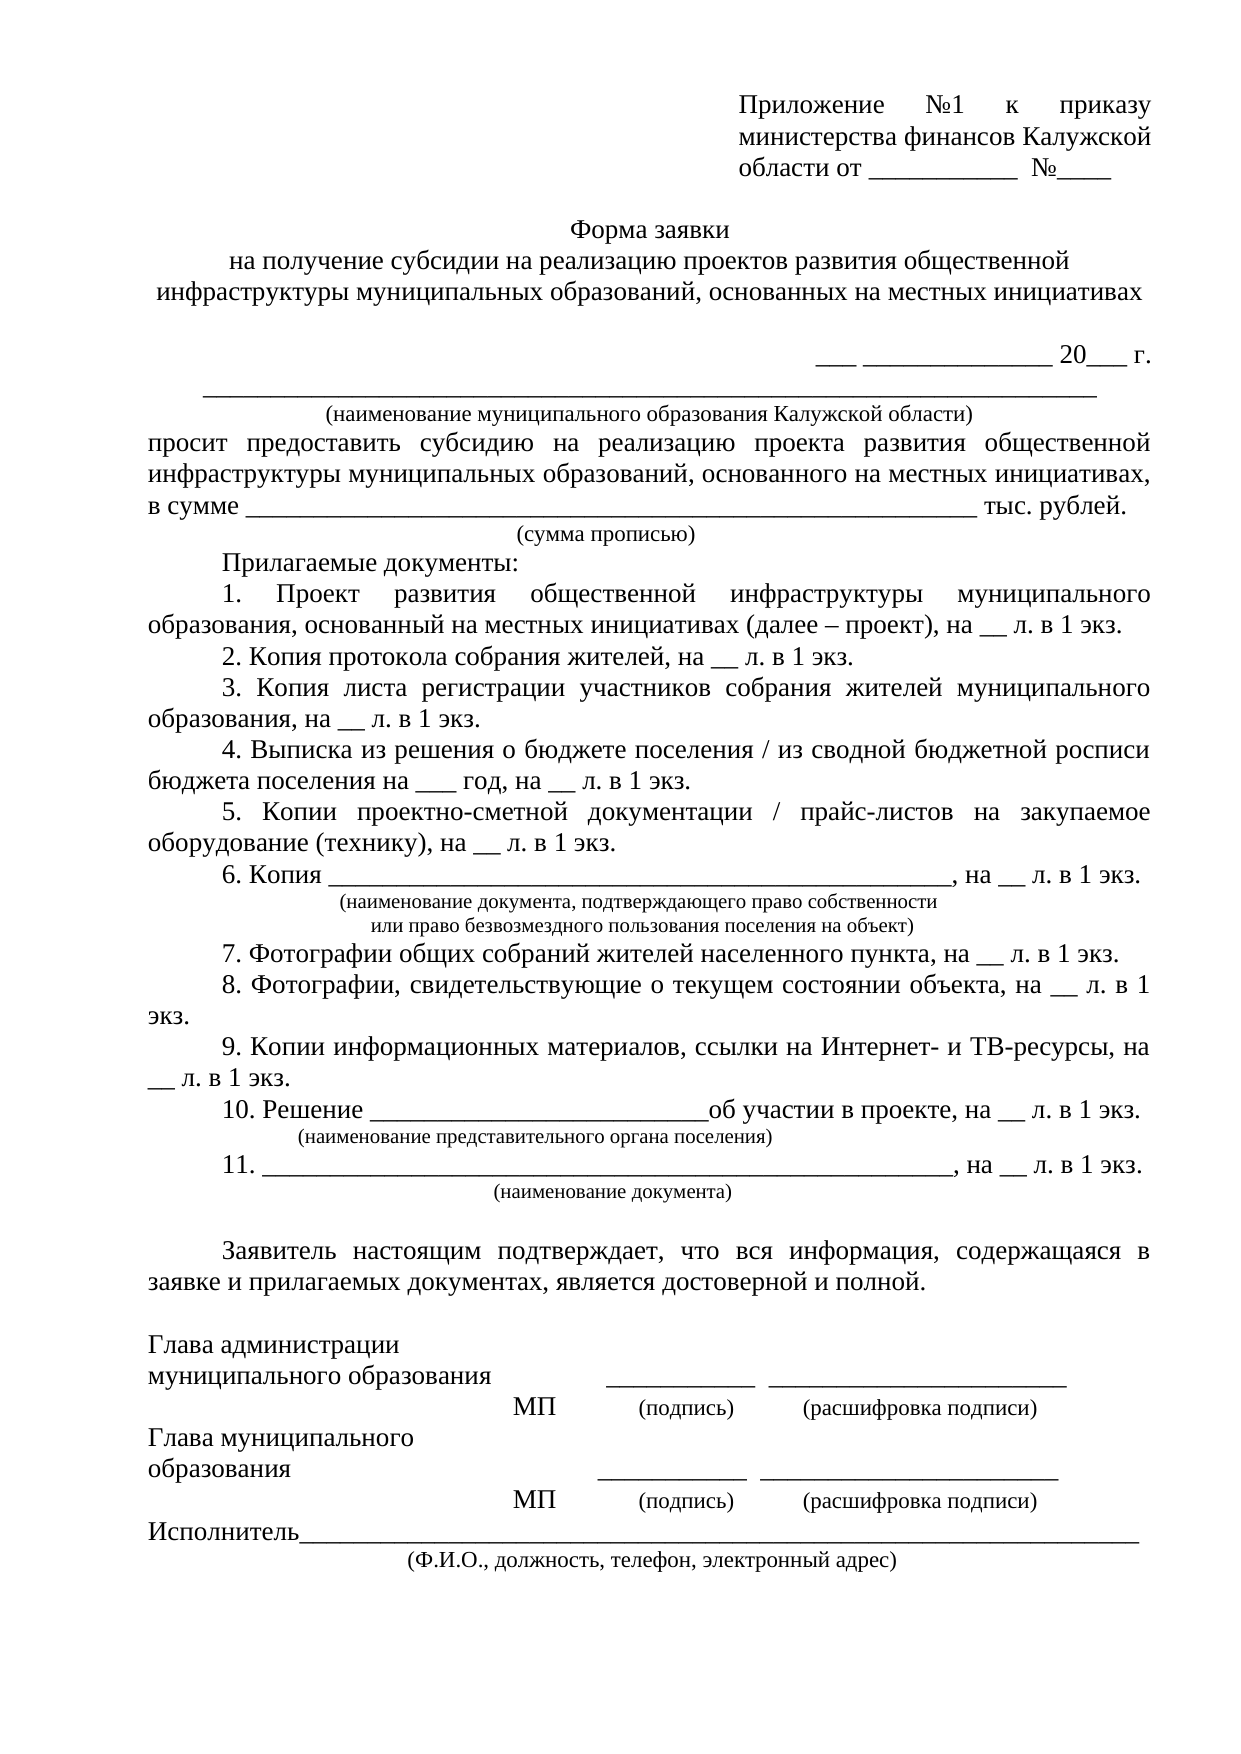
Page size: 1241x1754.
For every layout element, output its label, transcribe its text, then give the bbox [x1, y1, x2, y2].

text (наименование представительного органа поселения) [148, 1124, 1152, 1148]
text (наименование документа, подтверждающего право собственности [148, 889, 1152, 913]
text 9. Копии информационных материалов, ссылки на Интернет- и ТВ-ресурсы, на __ л. в 1 экз. [148, 1030, 1152, 1093]
text (наименование муниципального образования Калужской области) [148, 400, 1152, 426]
text (сумма прописью) [148, 520, 1152, 546]
text 7. Фотографии общих собраний жителей населенного пункта, на __ л. в 1 экз. [148, 937, 1152, 968]
text 2. Копия протокола собрания жителей, на __ л. в 1 экз. [148, 640, 1152, 671]
text Глава администрации [148, 1328, 1152, 1359]
text Заявитель настоящим подтверждает, что вся информация, содержащаяся в заявке и прилагаемых документах, является достоверной и полной. [148, 1234, 1152, 1297]
text 8. Фотографии, свидетельствующие о текущем состоянии объекта, на __ л. в 1 экз. [148, 968, 1152, 1030]
text 11. ___________________________________________________, на __ л. в 1 экз. [148, 1148, 1152, 1179]
text 10. Решение _________________________об участии в проекте, на __ л. в 1 экз. [148, 1093, 1152, 1124]
text (Ф.И.О., должность, телефон, электронный адрес) [148, 1546, 1152, 1572]
text Форма заявки [148, 213, 1152, 244]
text (наименование документа) [74, 1179, 1152, 1203]
text 4. Выписка из решения о бюджете поселения / из сводной бюджетной росписи бюджета поселения на ___ год, на __ л. в 1 экз. [148, 733, 1152, 795]
text 5. Копии проектно-сметной документации / прайс-листов на закупаемое оборудование (технику), на __ л. в 1 экз. [148, 795, 1152, 858]
text МП (подпись) (расшифровка подписи) [148, 1390, 1152, 1421]
text 1. Проект развития общественной инфраструктуры муниципального образования, основанный на местных инициативах (далее – проект), на __ л. в 1 экз. [148, 577, 1152, 640]
text муниципального образования ___________ ______________________ [148, 1359, 1152, 1390]
text Исполнитель______________________________________________________________ [148, 1514, 1152, 1546]
text __________________________________________________________________ [148, 369, 1152, 400]
text 6. Копия ______________________________________________, на __ л. в 1 экз. [148, 858, 1152, 889]
text Прилагаемые документы: [148, 546, 1152, 577]
text образования ___________ ______________________ [148, 1452, 1152, 1483]
text Приложение №1 к приказу министерства финансов Калужской области от ___________ №____ [738, 89, 1152, 182]
text просит предоставить субсидию на реализацию проекта развития общественной инфраструктуры муниципальных образований, основанного на местных инициативах, в сумме ______________________________________________________ тыс. рублей. [148, 426, 1152, 520]
text на получение субсидии на реализацию проектов развития общественной инфраструктуры муниципальных образований, основанных на местных инициативах [148, 244, 1152, 307]
text или право безвозмездного пользования поселения на объект) [148, 913, 1152, 937]
text МП (подпись) (расшифровка подписи) [148, 1483, 1152, 1514]
text ___ ______________ 20___ г. [148, 338, 1152, 369]
text Глава муниципального [148, 1421, 1152, 1452]
text 3. Копия листа регистрации участников собрания жителей муниципального образования, на __ л. в 1 экз. [148, 671, 1152, 733]
